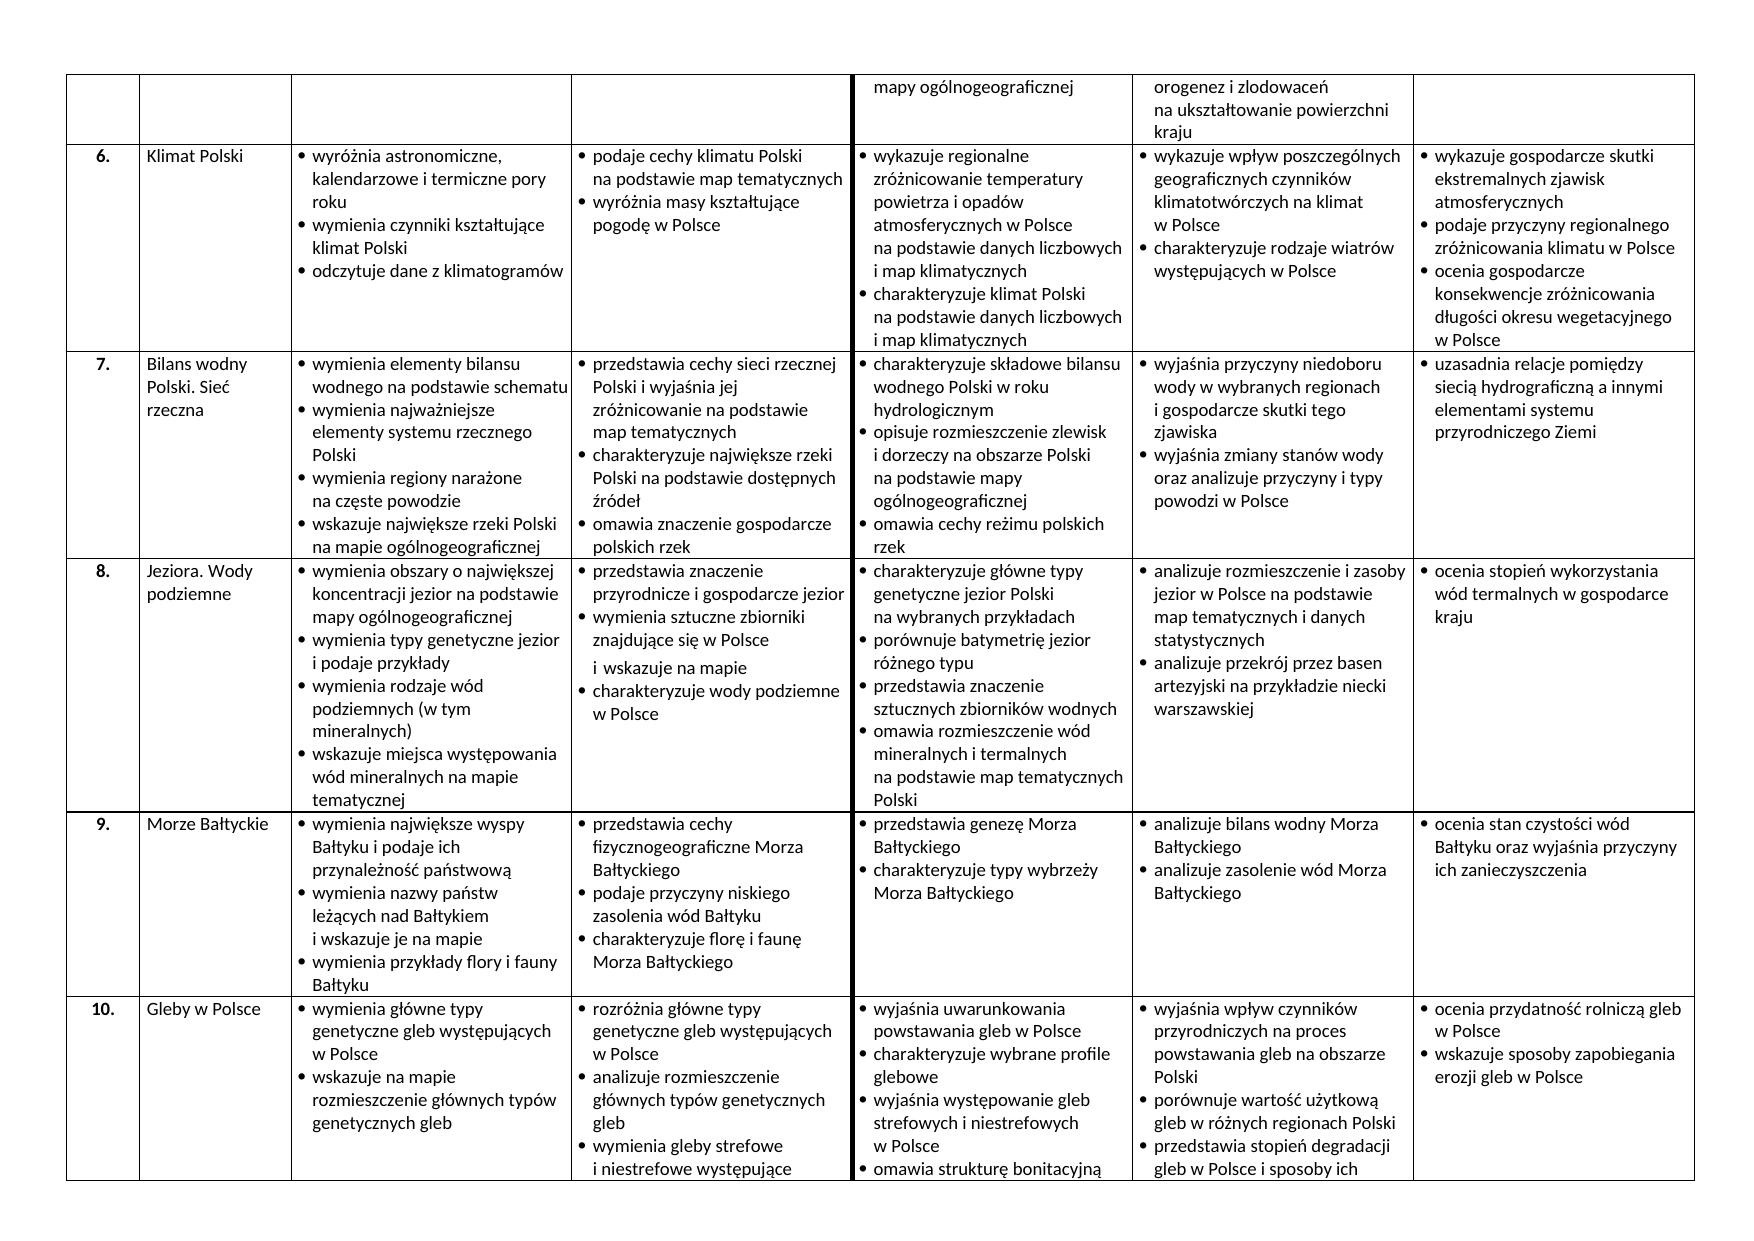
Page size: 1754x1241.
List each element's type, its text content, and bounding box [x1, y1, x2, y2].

table_cell wykazuje gospodarcze skutki ekstremalnych zjawisk atmosferycznych podaje przyczyny regionalnego zróżnicowania klimatu w Polsce ocenia gospodarcze konsekwencje zróżnicowania długości okresu wegetacyjnego w Polsce [1414, 145, 1694, 351]
table_cell Klimat Polski [140, 145, 291, 351]
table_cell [572, 75, 850, 144]
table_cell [1133, 997, 1413, 1180]
table_cell przedstawia cechy sieci rzecznej Polski i wyjaśnia jej zróżnicowanie na podstawie map tematycznych charakteryzuje największe rzeki Polski na podstawie dostępnych źródeł omawia znaczenie gospodarcze polskich rzek [572, 352, 850, 558]
table_cell Jeziora. Wody podziemne [140, 559, 291, 811]
table_cell wykazuje wpływ poszczególnych geograficznych czynników klimatotwórczych na klimat w Polsce charakteryzuje rodzaje wiatrów występujących w Polsce [1133, 145, 1413, 351]
table_cell 8. [67, 559, 139, 811]
table_cell 5. [67, 75, 139, 144]
table_cell analizuje bilans wodny Morza Bałtyckiego analizuje zasolenie wód Morza Bałtyckiego [1133, 813, 1413, 996]
table_cell wymienia obszary o największej koncentracji jezior na podstawie mapy ogólnogeograficznej wymienia typy genetyczne jezior i podaje przykłady wymienia rodzaje wód podziemnych (w tym mineralnych) wskazuje miejsca występowania wód mineralnych na mapie tematycznej [292, 559, 571, 811]
table_cell przedstawia genezę Morza Bałtyckiego charakteryzuje typy wybrzeży Morza Bałtyckiego [855, 813, 1132, 996]
table_cell podaje cechy klimatu Polski na podstawie map tematycznych wyróżnia masy kształtujące pogodę w Polsce [572, 145, 850, 351]
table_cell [1414, 997, 1694, 1180]
table_cell uzasadnia relacje pomiędzy siecią hydrograficzną a innymi elementami systemu przyrodniczego Ziemi [1414, 352, 1694, 558]
table_cell ocenia stopień wykorzystania wód termalnych w gospodarce kraju [1414, 559, 1694, 811]
table_cell charakteryzuje główne typy genetyczne jezior Polski na wybranych przykładach porównuje batymetrię jezior różnego typu przedstawia znaczenie sztucznych zbiorników wodnych omawia rozmieszczenie wód mineralnych i termalnych na podstawie map tematycznych Polski [855, 559, 1132, 811]
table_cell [855, 75, 1132, 144]
table_cell wykazuje regionalne zróżnicowanie temperatury powietrza i opadów atmosferycznych w Polsce na podstawie danych liczbowych i map klimatycznych charakteryzuje klimat Polski na podstawie danych liczbowych i map klimatycznych [855, 145, 1132, 351]
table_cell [292, 997, 571, 1180]
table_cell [855, 997, 1132, 1180]
table_cell wymienia największe wyspy Bałtyku i podaje ich przynależność państwową wymienia nazwy państw leżących nad Bałtykiem i wskazuje je na mapie wymienia przykłady flory i fauny Bałtyku [292, 813, 571, 996]
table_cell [292, 75, 571, 144]
table_cell Gleby w Polsce [140, 997, 291, 1180]
table_cell przedstawia znaczenie przyrodnicze i gospodarcze jezior wymienia sztuczne zbiorniki znajdujące się w Polsce i wskazuje na mapie charakteryzuje wody podziemne w Polsce [572, 559, 850, 811]
table_cell wyjaśnia przyczyny niedoboru wody w wybranych regionach i gospodarcze skutki tego zjawiska wyjaśnia zmiany stanów wody oraz analizuje przyczyny i typy powodzi w Polsce [1133, 352, 1413, 558]
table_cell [1414, 75, 1694, 144]
table_cell Morze Bałtyckie [140, 813, 291, 996]
table_cell 6. [67, 145, 139, 351]
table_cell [1133, 75, 1413, 144]
table_cell przedstawia cechy fizycznogeograficzne Morza Bałtyckiego podaje przyczyny niskiego zasolenia wód Bałtyku charakteryzuje florę i faunę Morza Bałtyckiego [572, 813, 850, 996]
table_cell charakteryzuje składowe bilansu wodnego Polski w roku hydrologicznym opisuje rozmieszczenie zlewisk i dorzeczy na obszarze Polski na podstawie mapy ogólnogeograficznej omawia cechy reżimu polskich rzek [855, 352, 1132, 558]
table_cell 7. [67, 352, 139, 558]
table_cell 10. [67, 997, 139, 1180]
table_cell ocenia stan czystości wód Bałtyku oraz wyjaśnia przyczyny ich zanieczyszczenia [1414, 813, 1694, 996]
table_cell wymienia elementy bilansu wodnego na podstawie schematu wymienia najważniejsze elementy systemu rzecznego Polski wymienia regiony narażone na częste powodzie wskazuje największe rzeki Polski na mapie ogólnogeograficznej [292, 352, 571, 558]
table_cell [140, 75, 291, 144]
table_cell wyróżnia astronomiczne, kalendarzowe i termiczne pory roku wymienia czynniki kształtujące klimat Polski odczytuje dane z klimatogramów [292, 145, 571, 351]
table_cell Bilans wodny Polski. Sieć rzeczna [140, 352, 291, 558]
table_cell 9. [67, 813, 139, 996]
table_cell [572, 997, 850, 1180]
table_cell analizuje rozmieszczenie i zasoby jezior w Polsce na podstawie map tematycznych i danych statystycznych analizuje przekrój przez basen artezyjski na przykładzie niecki warszawskiej [1133, 559, 1413, 811]
